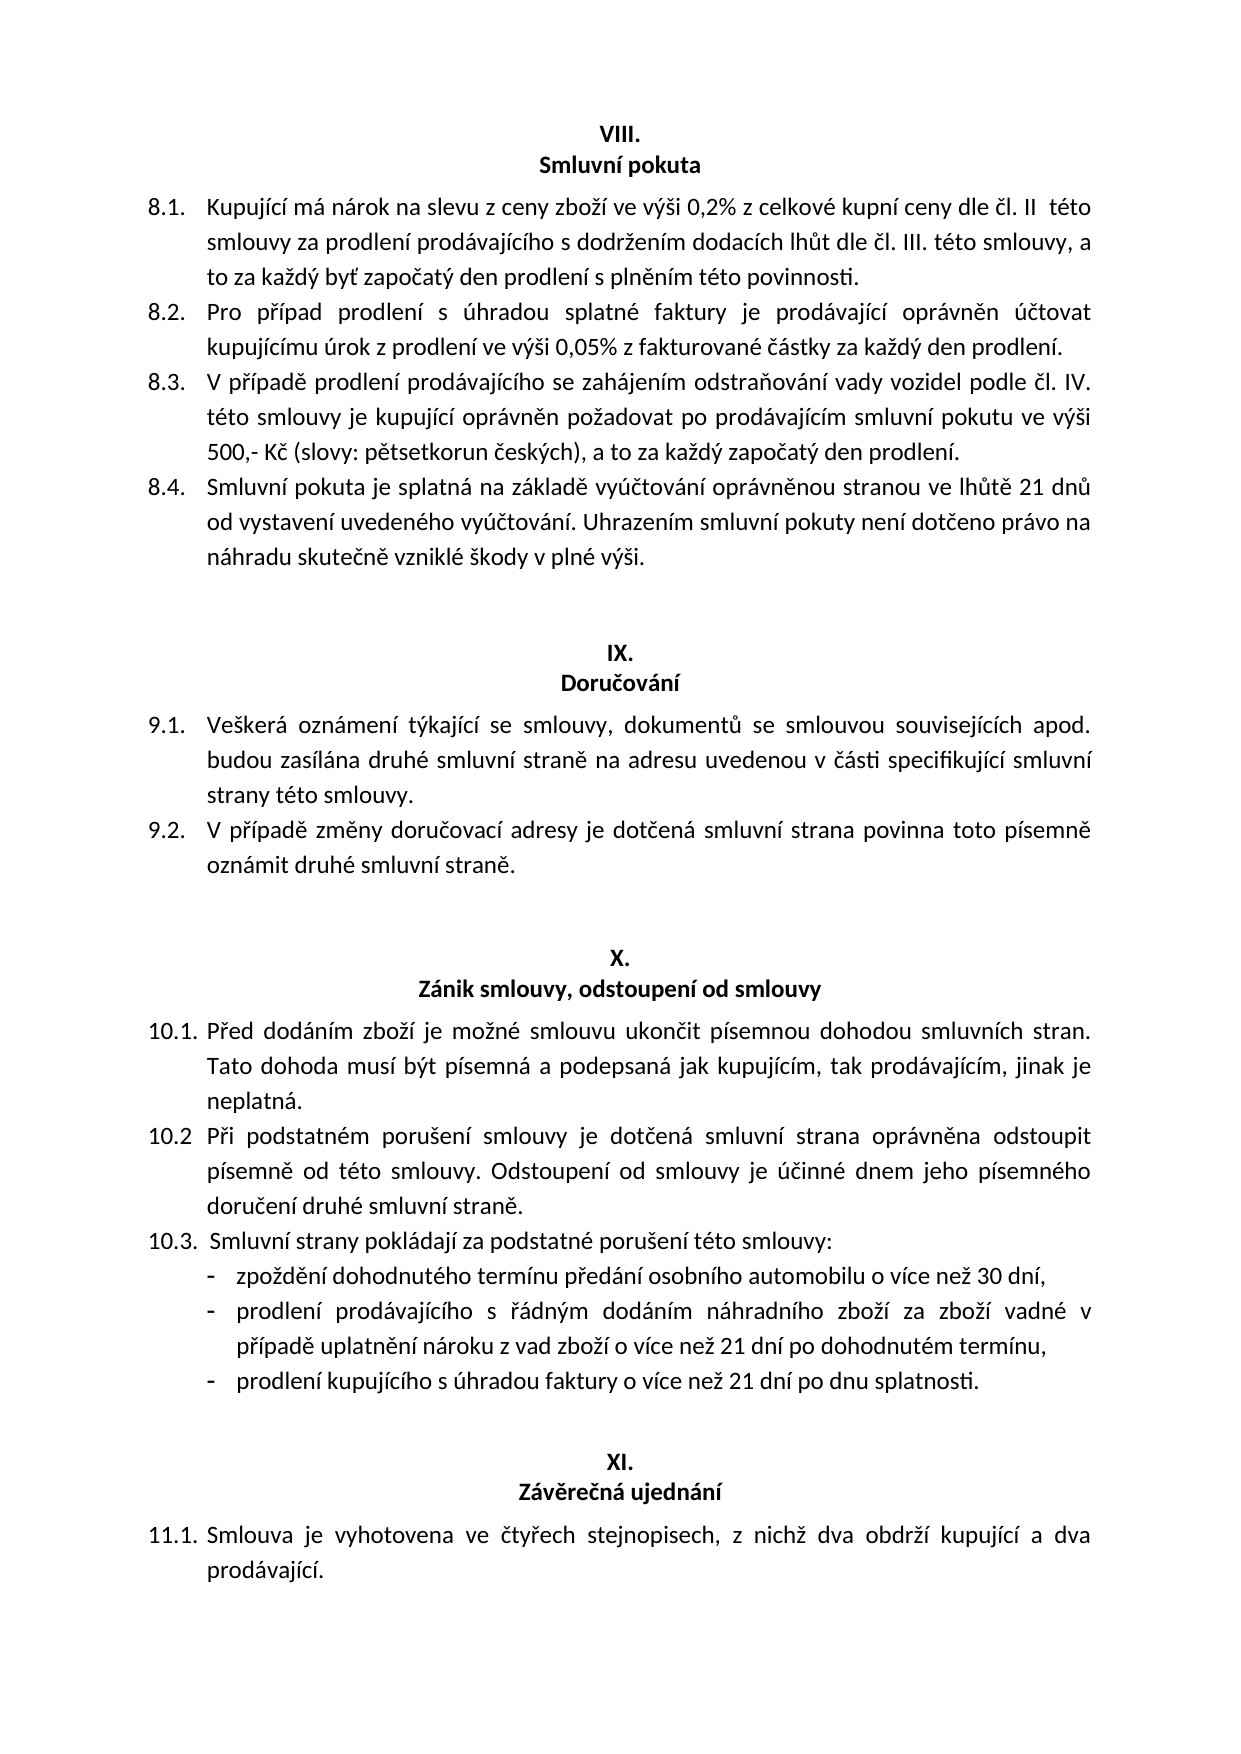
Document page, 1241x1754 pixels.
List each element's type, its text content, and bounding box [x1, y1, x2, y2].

list prodlení kupujícího s úhradou faktury o více než 21 dní po dnu splatnosti. [207, 1365, 1093, 1396]
text Závěrečná ujednání [148, 1476, 1093, 1507]
text X. [148, 943, 1093, 973]
text 8.1. Kupující má nárok na slevu z ceny zboží ve výši 0,2% z celkové kupní ceny dle čl. II této smlouvy za prodlení prodávajícího s dodržením dodacích lhůt dle čl. III. této smlouvy, a to za každý byť započatý den prodlení s plněním této povinnosti. [148, 191, 1093, 291]
text 10.3. Smluvní strany pokládají za podstatné porušení této smlouvy: [148, 1225, 1093, 1256]
list prodlení prodávajícího s řádným dodáním náhradního zboží za zboží vadné v případě uplatnění nároku z vad zboží o více než 21 dní po dohodnutém termínu, [207, 1295, 1093, 1361]
text 9.2. V případě změny doručovací adresy je dotčená smluvní strana povinna toto písemně oznámit druhé smluvní straně. [148, 814, 1093, 880]
text Doručování [148, 667, 1093, 698]
text 8.4. Smluvní pokuta je splatná na základě vyúčtování oprávněnou stranou ve lhůtě 21 dnů od vystavení uvedeného vyúčtování. Uhrazením smluvní pokuty není dotčeno právo na náhradu skutečně vzniklé škody v plné výši. [148, 471, 1093, 571]
text 9.1. Veškerá oznámení týkající se smlouvy, dokumentů se smlouvou souvisejících apod. budou zasílána druhé smluvní straně na adresu uvedenou v části specifikující smluvní strany této smlouvy. [148, 709, 1093, 810]
list zpoždění dohodnutého termínu předání osobního automobilu o více než 30 dní, [207, 1260, 1093, 1291]
text 11.1. Smlouva je vyhotovena ve čtyřech stejnopisech, z nichž dva obdrží kupující a dva prodávající. [148, 1520, 1093, 1585]
text XI. [148, 1446, 1093, 1476]
text VIII. [148, 118, 1093, 149]
text IX. [148, 637, 1093, 667]
text Smluvní pokuta [148, 149, 1093, 179]
text 8.2. Pro případ prodlení s úhradou splatné faktury je prodávající oprávněn účtovat kupujícímu úrok z prodlení ve výši 0,05% z fakturované částky za každý den prodlení. [148, 296, 1093, 361]
text 10.2 Při podstatném porušení smlouvy je dotčená smluvní strana oprávněna odstoupit písemně od této smlouvy. Odstoupení od smlouvy je účinné dnem jeho písemného doručení druhé smluvní straně. [148, 1120, 1093, 1221]
text 10.1. Před dodáním zboží je možné smlouvu ukončit písemnou dohodou smluvních stran. Tato dohoda musí být písemná a podepsaná jak kupujícím, tak prodávajícím, jinak je neplatná. [148, 1015, 1093, 1116]
text Zánik smlouvy, odstoupení od smlouvy [148, 973, 1093, 1004]
text 8.3. V případě prodlení prodávajícího se zahájením odstraňování vady vozidel podle čl. IV. této smlouvy je kupující oprávněn požadovat po prodávajícím smluvní pokutu ve výši 500,- Kč (slovy: pětsetkorun českých), a to za každý započatý den prodlení. [148, 366, 1093, 466]
